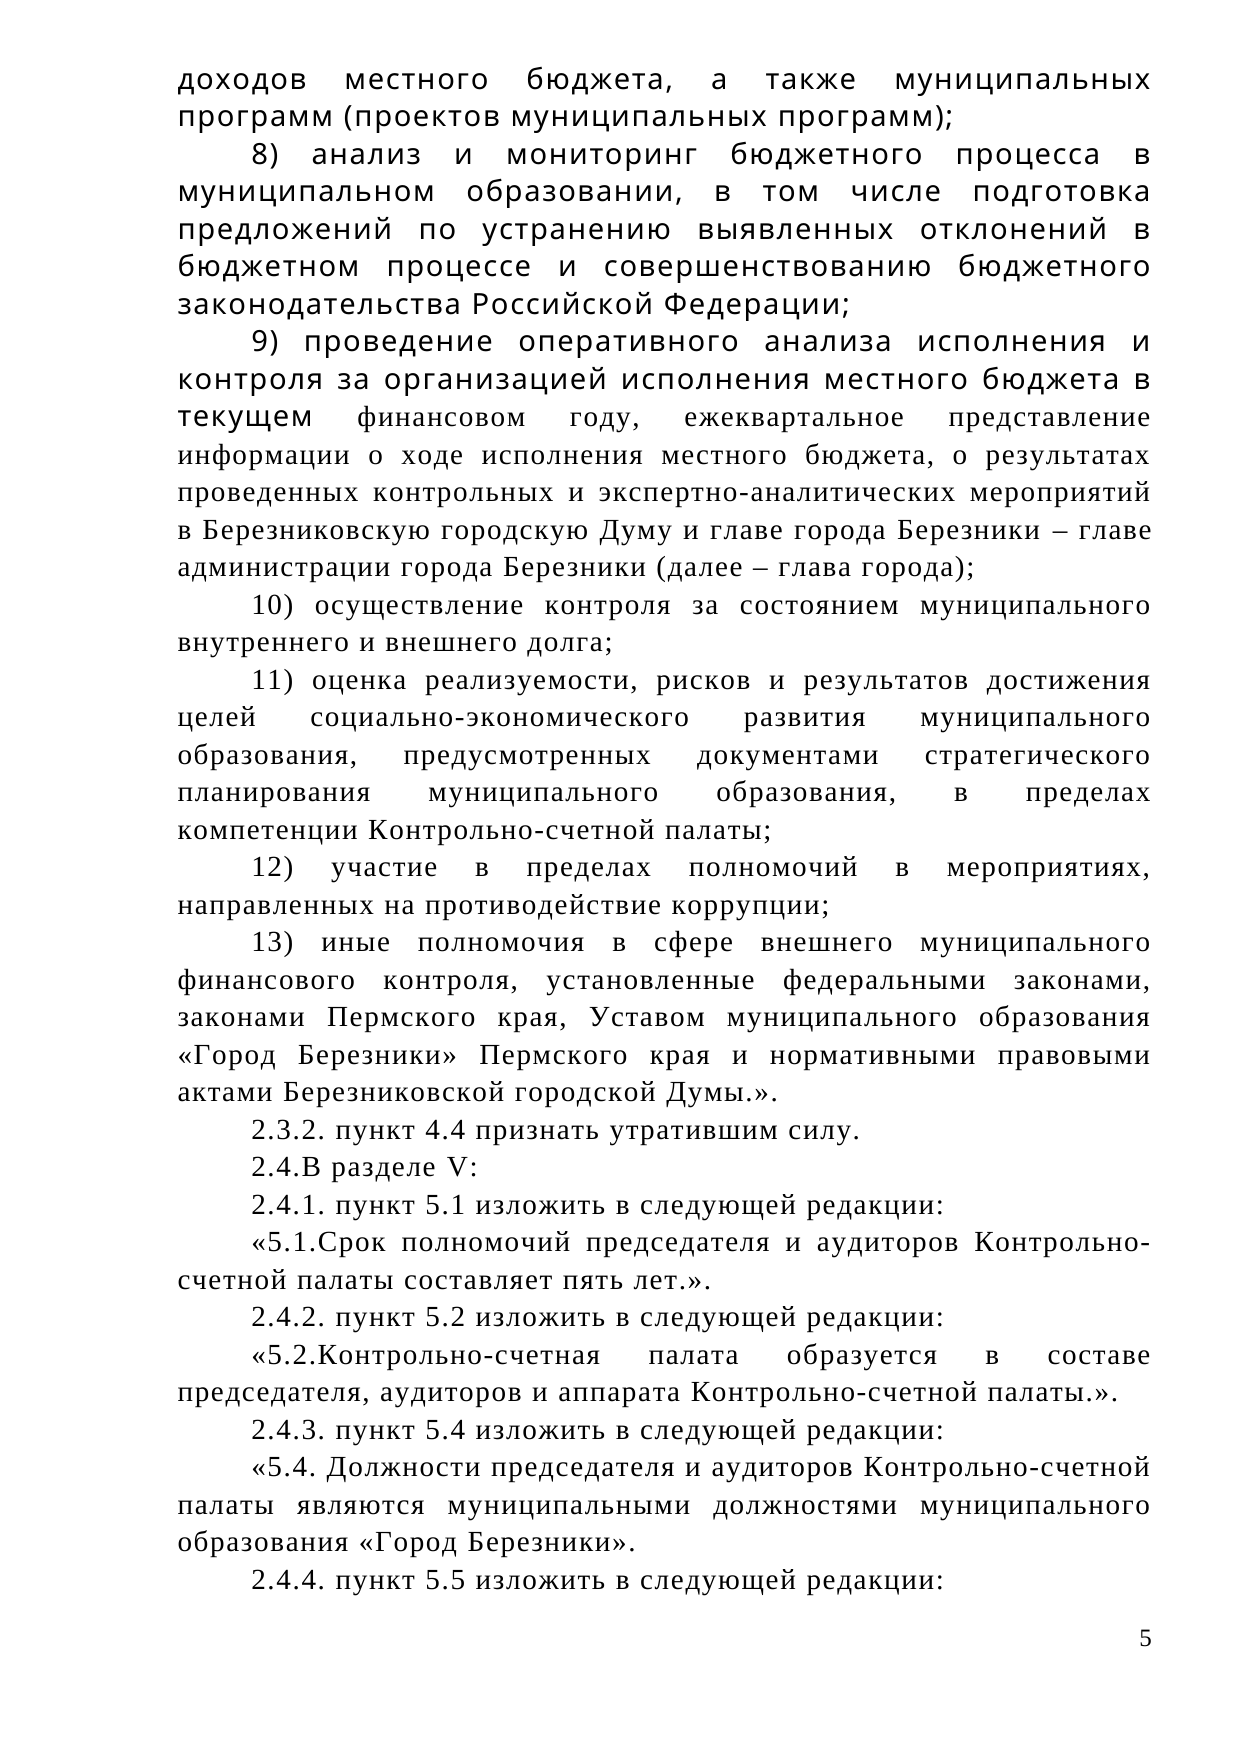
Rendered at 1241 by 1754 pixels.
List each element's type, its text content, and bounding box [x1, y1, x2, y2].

text 2.4.В разделе V: [177, 1147, 1152, 1184]
text «5.4. Должности председателя и аудиторов Контрольно-счетной палаты являются муниципальными должностями муниципального образования «Город Березники». [177, 1447, 1152, 1559]
text 2.3.2. пункт 4.4 признать утратившим силу. [177, 1109, 1152, 1147]
text 12) участие в пределах полномочий в мероприятиях, направленных на противодействие коррупции; [177, 847, 1152, 922]
text 11) оценка реализуемости, рисков и результатов достижения целей социально-экономического развития муниципального образования, предусмотренных документами стратегического планирования муниципального образования, в пределах компетенции Контрольно-счетной палаты; [177, 659, 1152, 847]
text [177, 59, 1152, 134]
text 8) анализ и мониторинг бюджетного процесса в муниципальном образовании, в том числе подготовка предложений по устранению выявленных отклонений в бюджетном процессе и совершенствованию бюджетного законодательства Российской Федерации; [177, 134, 1152, 322]
text «5.2.Контрольно-счетная палата образуется в составе председателя, аудиторов и аппарата Контрольно-счетной палаты.». [177, 1334, 1152, 1409]
text 2.4.1. пункт 5.1 изложить в следующей редакции: [177, 1184, 1152, 1222]
text «5.1.Срок полномочий председателя и аудиторов Контрольно-счетной палаты составляет пять лет.». [177, 1222, 1152, 1297]
text 10) осуществление контроля за состоянием муниципального внутреннего и внешнего долга; [177, 584, 1152, 659]
text 2.4.4. пункт 5.5 изложить в следующей редакции: [177, 1559, 1152, 1597]
text 13) иные полномочия в сфере внешнего муниципального финансового контроля, установленные федеральными законами, законами Пермского края, Уставом муниципального образования «Город Березники» Пермского края и нормативными правовыми актами Березниковской городской Думы.». [177, 922, 1152, 1109]
text 2.4.2. пункт 5.2 изложить в следующей редакции: [177, 1297, 1152, 1334]
text 2.4.3. пункт 5.4 изложить в следующей редакции: [177, 1409, 1152, 1447]
text 9) проведение оперативного анализа исполнения и контроля за организацией исполнения местного бюджета в текущем финансовом году, ежеквартальное представление информации о ходе исполнения местного бюджета, о результатах проведенных контрольных и экспертно-аналитических мероприятий в Березниковскую городскую Думу и главе города Березники – главе администрации города Березники (далее – глава города); [177, 322, 1152, 584]
